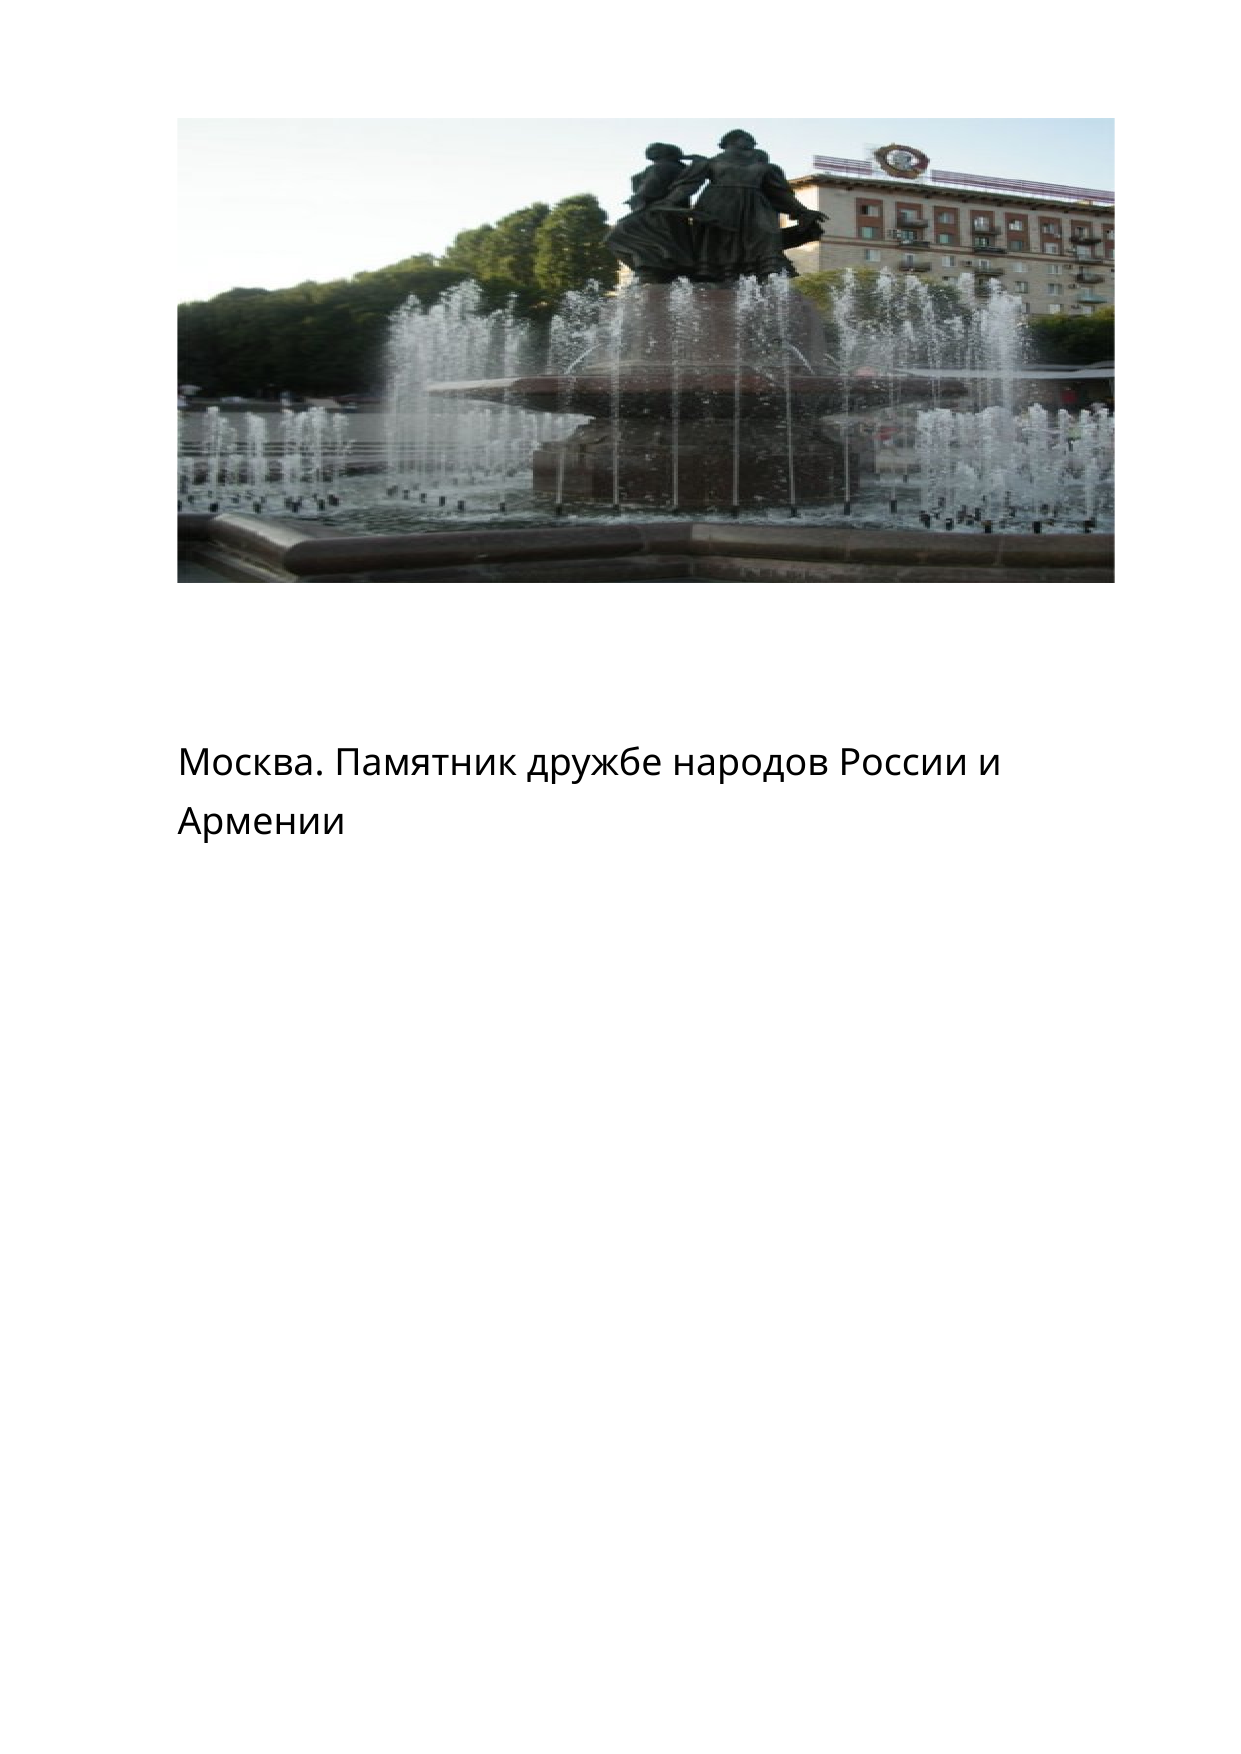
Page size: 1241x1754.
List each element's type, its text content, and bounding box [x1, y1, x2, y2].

text Москва. Памятник дружбе народов России и Армении [177, 735, 1152, 845]
picture [177, 118, 1115, 583]
